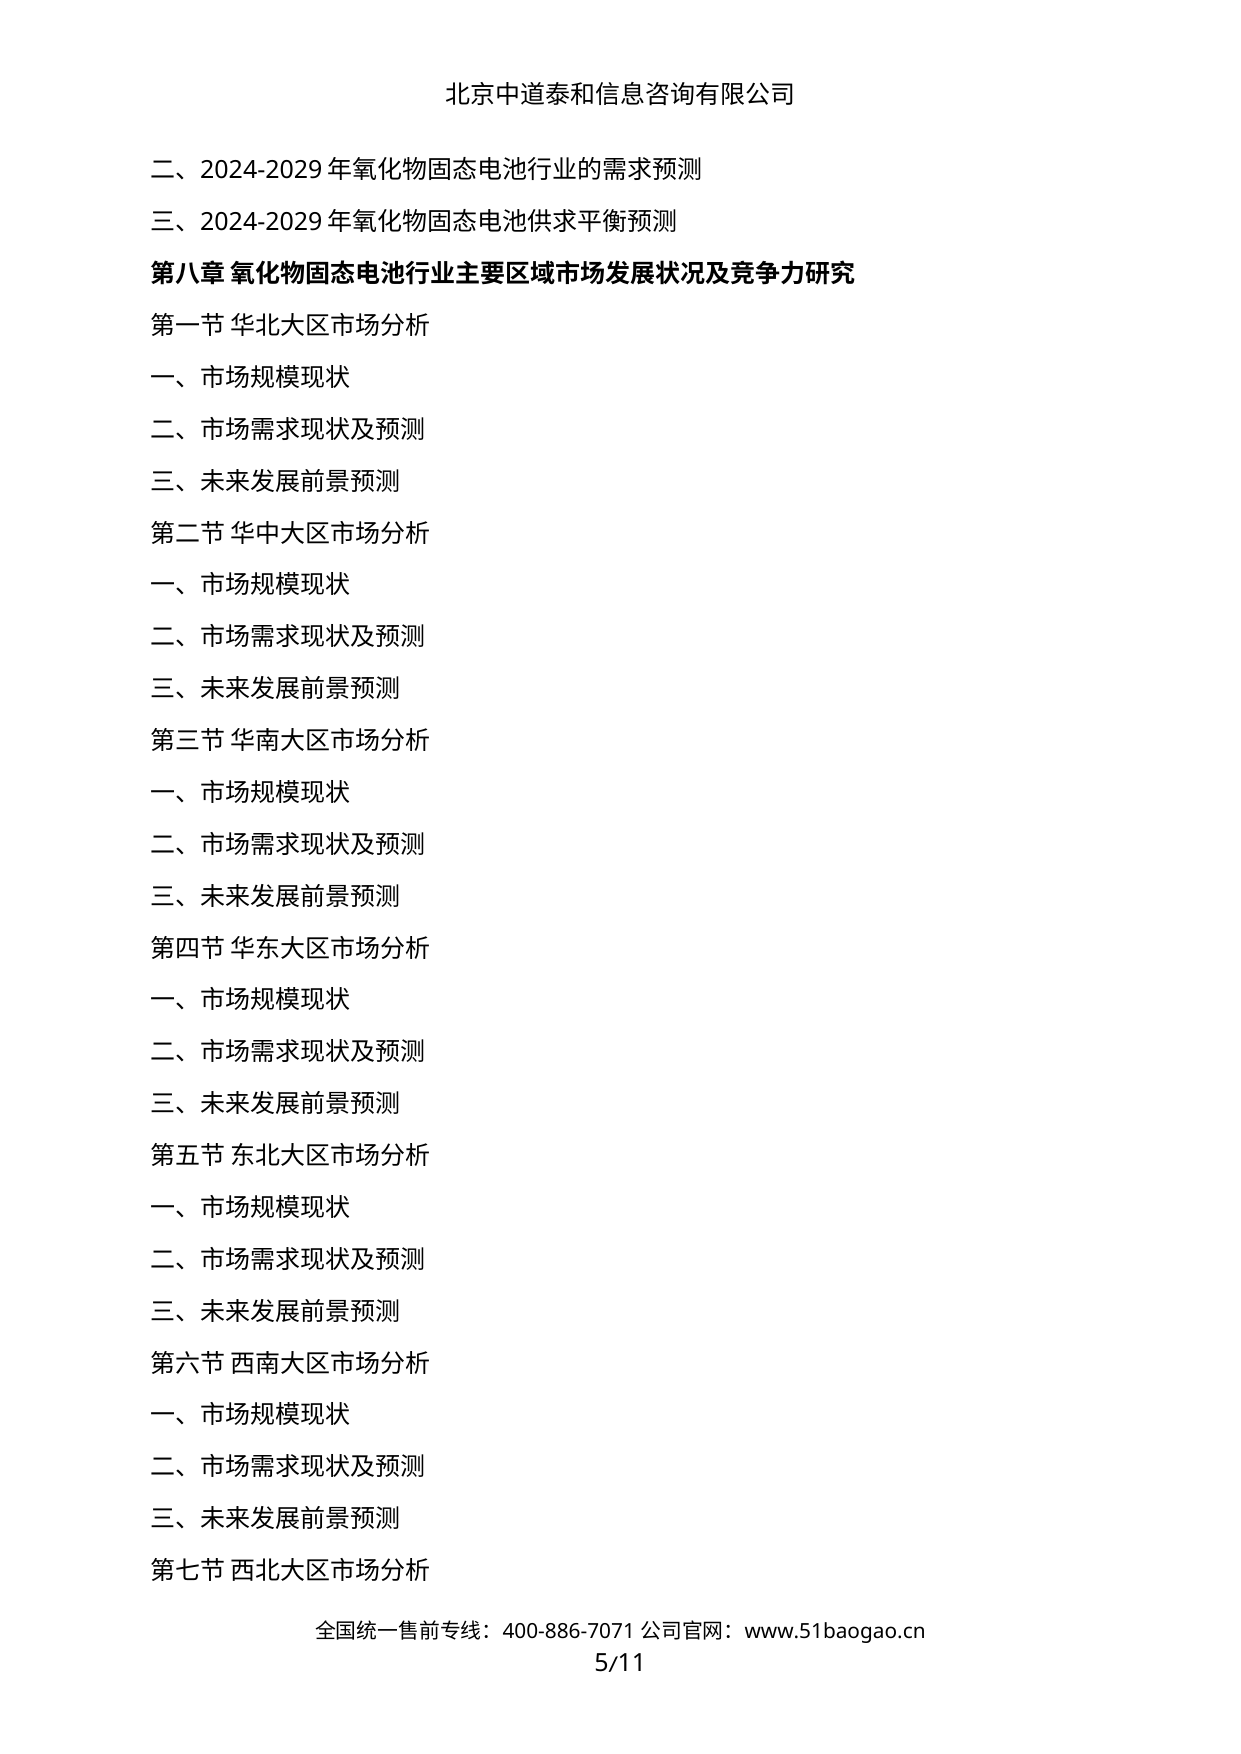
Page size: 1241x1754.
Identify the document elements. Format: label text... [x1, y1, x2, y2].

text 第六节 西南大区市场分析 [150, 1343, 1090, 1379]
text 二、市场需求现状及预测 [150, 617, 1090, 653]
text 第二节 华中大区市场分析 [150, 513, 1090, 549]
text 一、市场规模现状 [150, 1187, 1090, 1224]
text 三、未来发展前景预测 [150, 1499, 1090, 1535]
text 二、市场需求现状及预测 [150, 1032, 1090, 1068]
text 二、2024-2029年氧化物固态电池行业的需求预测 [150, 150, 1090, 186]
text 三、2024-2029年氧化物固态电池供求平衡预测 [150, 202, 1090, 238]
text 一、市场规模现状 [150, 980, 1090, 1016]
text 二、市场需求现状及预测 [150, 409, 1090, 446]
text 三、未来发展前景预测 [150, 461, 1090, 497]
text 第七节 西北大区市场分析 [150, 1551, 1090, 1587]
text 二、市场需求现状及预测 [150, 1447, 1090, 1483]
text 一、市场规模现状 [150, 565, 1090, 601]
text 第一节 华北大区市场分析 [150, 306, 1090, 342]
text 三、未来发展前景预测 [150, 1291, 1090, 1327]
text 第三节 华南大区市场分析 [150, 721, 1090, 757]
text 第四节 华东大区市场分析 [150, 928, 1090, 964]
text 三、未来发展前景预测 [150, 876, 1090, 912]
text 一、市场规模现状 [150, 1395, 1090, 1431]
text 二、市场需求现状及预测 [150, 1239, 1090, 1276]
text 三、未来发展前景预测 [150, 669, 1090, 705]
text 二、市场需求现状及预测 [150, 824, 1090, 861]
text 一、市场规模现状 [150, 772, 1090, 809]
text 三、未来发展前景预测 [150, 1084, 1090, 1120]
text 第八章 氧化物固态电池行业主要区域市场发展状况及竞争力研究 [150, 254, 1090, 290]
text 第五节 东北大区市场分析 [150, 1136, 1090, 1172]
text 一、市场规模现状 [150, 357, 1090, 394]
